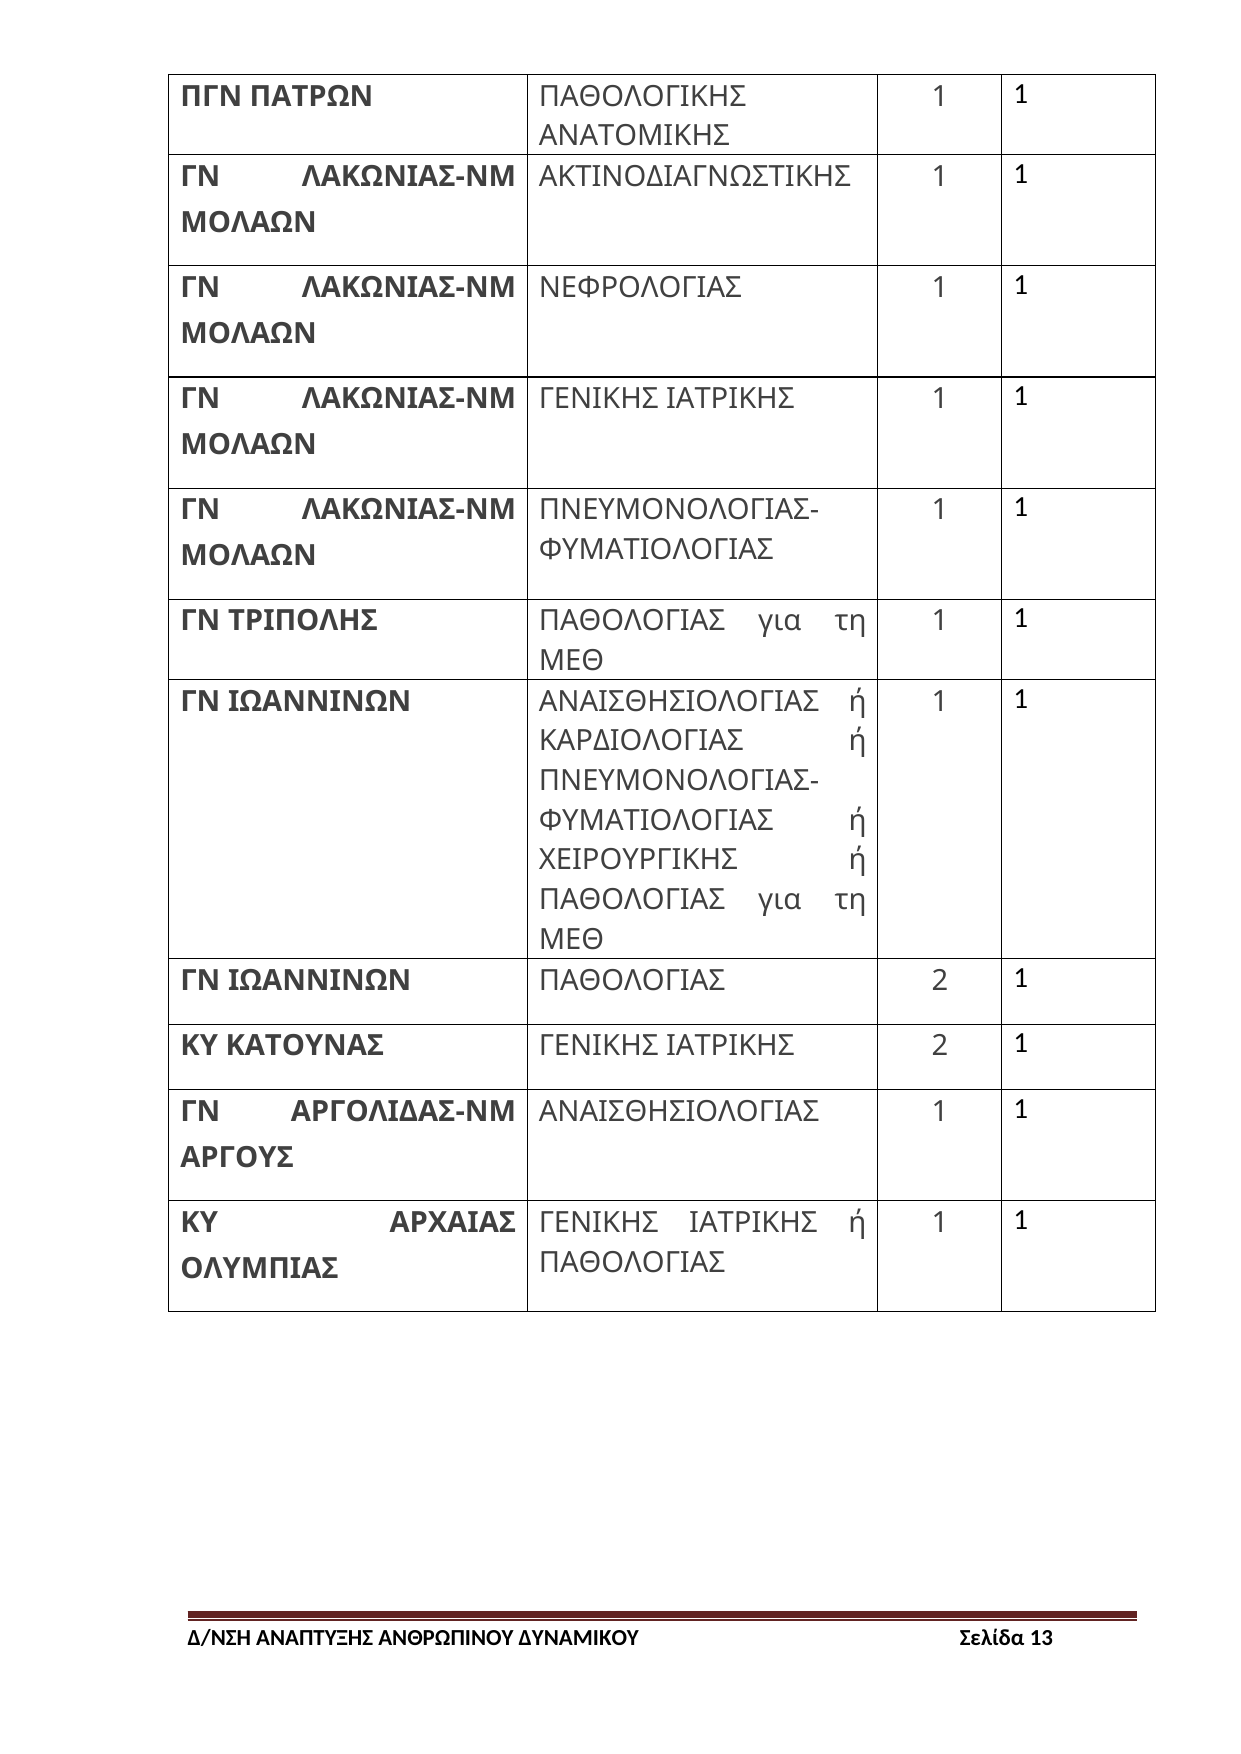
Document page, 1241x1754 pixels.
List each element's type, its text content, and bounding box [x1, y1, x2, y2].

table_cell 1 [878, 600, 1001, 679]
table_cell 1 [1002, 959, 1155, 1023]
table_cell 1 [878, 1090, 1001, 1200]
table_cell ΚΥ ΑΡΧΑΙΑΣ ΟΛΥΜΠΙΑΣ [169, 1201, 527, 1311]
table_cell 1 [878, 266, 1001, 376]
table_cell 1 [878, 155, 1001, 265]
table_cell 1 [878, 489, 1001, 598]
table_cell ΠΓΝ ΠΑΤΡΩΝ [169, 75, 527, 154]
table_cell ΝΕΦΡΟΛΟΓΙΑΣ [528, 266, 877, 376]
table_cell ΚΥ ΚΑΤΟΥΝΑΣ [169, 1025, 527, 1089]
table_cell ΑΚΤΙΝΟΔΙΑΓΝΩΣΤΙΚΗΣ [528, 155, 877, 265]
table_cell ΓΝ ΙΩΑΝΝΙΝΩΝ [169, 959, 527, 1023]
table_cell 1 [1002, 75, 1155, 154]
table_cell ΑΝΑΙΣΘΗΣΙΟΛΟΓΙΑΣ ή ΚΑΡΔΙΟΛΟΓΙΑΣ ή ΠΝΕΥΜΟΝΟΛΟΓΙΑΣ-ΦΥΜΑΤΙΟΛΟΓΙΑΣ ή ΧΕΙΡΟΥΡΓΙΚΗΣ ή ΠΑΘΟΛΟΓΙΑΣ για τη ΜΕΘ [528, 680, 877, 958]
table_cell 1 [1002, 378, 1155, 487]
table_cell 1 [1002, 680, 1155, 958]
table_cell ΓΝ ΛΑΚΩΝΙΑΣ-ΝΜ ΜΟΛΑΩΝ [169, 378, 527, 487]
table_cell 1 [1002, 1025, 1155, 1089]
table_cell ΑΝΑΙΣΘΗΣΙΟΛΟΓΙΑΣ [528, 1090, 877, 1200]
table_cell ΓΕΝΙΚΗΣ ΙΑΤΡΙΚΗΣ [528, 1025, 877, 1089]
table_cell 2 [878, 1025, 1001, 1089]
table_cell ΓΕΝΙΚΗΣ ΙΑΤΡΙΚΗΣ ή ΠΑΘΟΛΟΓΙΑΣ [528, 1201, 877, 1311]
table_cell 1 [1002, 266, 1155, 376]
table_cell ΓΝ ΤΡΙΠΟΛΗΣ [169, 600, 527, 679]
table_cell ΠΑΘΟΛΟΓΙΑΣ για τη ΜΕΘ [528, 600, 877, 679]
table_cell ΓΕΝΙΚΗΣ ΙΑΤΡΙΚΗΣ [528, 378, 877, 487]
table_cell ΓΝ ΑΡΓΟΛΙΔΑΣ-ΝΜ ΑΡΓΟΥΣ [169, 1090, 527, 1200]
table_cell ΠΑΘΟΛΟΓΙΚΗΣ ΑΝΑΤΟΜΙΚΗΣ [528, 75, 877, 154]
table_cell 1 [878, 75, 1001, 154]
table_cell 1 [1002, 600, 1155, 679]
table_cell 1 [1002, 1201, 1155, 1311]
table_cell 1 [878, 1201, 1001, 1311]
table_cell ΓΝ ΛΑΚΩΝΙΑΣ-ΝΜ ΜΟΛΑΩΝ [169, 266, 527, 376]
table_cell ΓΝ ΛΑΚΩΝΙΑΣ-ΝΜ ΜΟΛΑΩΝ [169, 155, 527, 265]
table_cell 1 [1002, 1090, 1155, 1200]
table_cell 1 [1002, 155, 1155, 265]
table_cell ΓΝ ΛΑΚΩΝΙΑΣ-ΝΜ ΜΟΛΑΩΝ [169, 489, 527, 598]
table_cell 1 [878, 378, 1001, 487]
table_cell ΠΝΕΥΜΟΝΟΛΟΓΙΑΣ-ΦΥΜΑΤΙΟΛΟΓΙΑΣ [528, 489, 877, 598]
table_cell ΠΑΘΟΛΟΓΙΑΣ [528, 959, 877, 1023]
table_cell 1 [878, 680, 1001, 958]
table_cell 1 [1002, 489, 1155, 598]
table_cell ΓΝ ΙΩΑΝΝΙΝΩΝ [169, 680, 527, 958]
table_cell 2 [878, 959, 1001, 1023]
